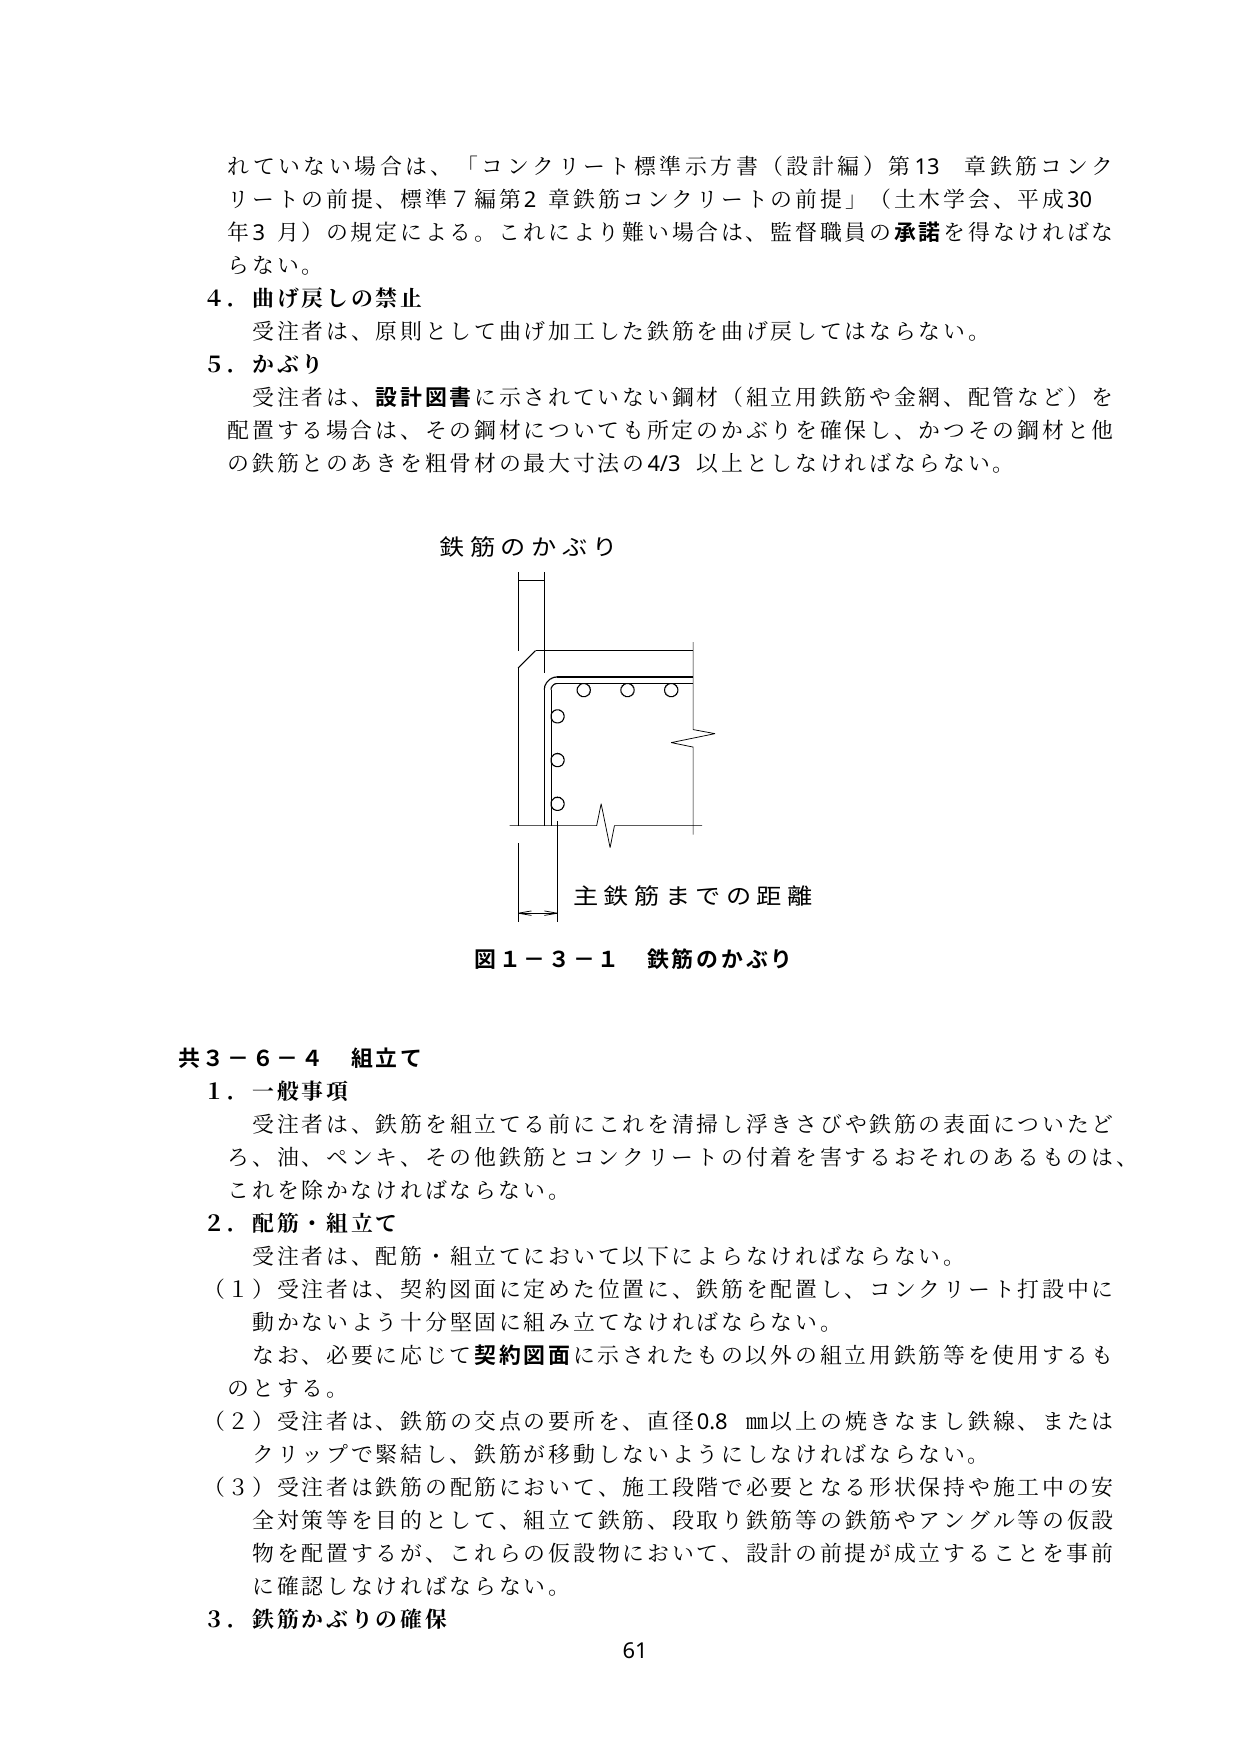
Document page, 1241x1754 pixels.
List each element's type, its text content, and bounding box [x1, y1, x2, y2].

text 図１－３－１ 鉄筋のかぶり [153, 941, 1116, 974]
text 受注者は、設計図書に示されていない鋼材（組立用鉄筋や金網、配管など）を配置する場合は、その鋼材についても所定のかぶりを確保し、かつその鋼材と他の鉄筋とのあきを粗骨材の最大寸法の4/3以上としなければならない。 [218, 380, 1116, 479]
text ３．鉄筋かぶりの確保 [197, 1602, 1116, 1634]
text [218, 149, 1116, 281]
text ４．曲げ戻しの禁止 [197, 281, 1116, 314]
text ５．かぶり [197, 347, 1116, 380]
text 受注者は、配筋・組立てにおいて以下によらなければならない。 [218, 1238, 1116, 1271]
text （３）受注者は鉄筋の配筋において、施工段階で必要となる形状保持や施工中の安全対策等を目的として、組立て鉄筋、段取り鉄筋等の鉄筋やアングル等の仮設物を配置するが、これらの仮設物において、設計の前提が成立することを事前に確認しなければならない。 [197, 1469, 1116, 1602]
text 受注者は、原則として曲げ加工した鉄筋を曲げ戻してはならない。 [218, 314, 1116, 347]
text 共３－６－４ 組立て [175, 1040, 1116, 1073]
text ２．配筋・組立て [197, 1205, 1116, 1238]
text １．一般事項 [197, 1073, 1116, 1106]
text （２）受注者は、鉄筋の交点の要所を、直径0.8㎜以上の焼きなまし鉄線、またはクリップで緊結し、鉄筋が移動しないようにしなければならない。 [197, 1403, 1116, 1469]
text （１）受注者は、契約図面に定めた位置に、鉄筋を配置し、コンクリート打設中に動かないよう十分堅固に組み立てなければならない。 [197, 1271, 1116, 1337]
text なお、必要に応じて契約図面に示されたもの以外の組立用鉄筋等を使用するものとする。 [218, 1337, 1116, 1403]
text 受注者は、鉄筋を組立てる前にこれを清掃し浮きさびや鉄筋の表面についたどろ、油、ペンキ、その他鉄筋とコンクリートの付着を害するおそれのあるものは、これを除かなければならない。 [218, 1106, 1116, 1205]
